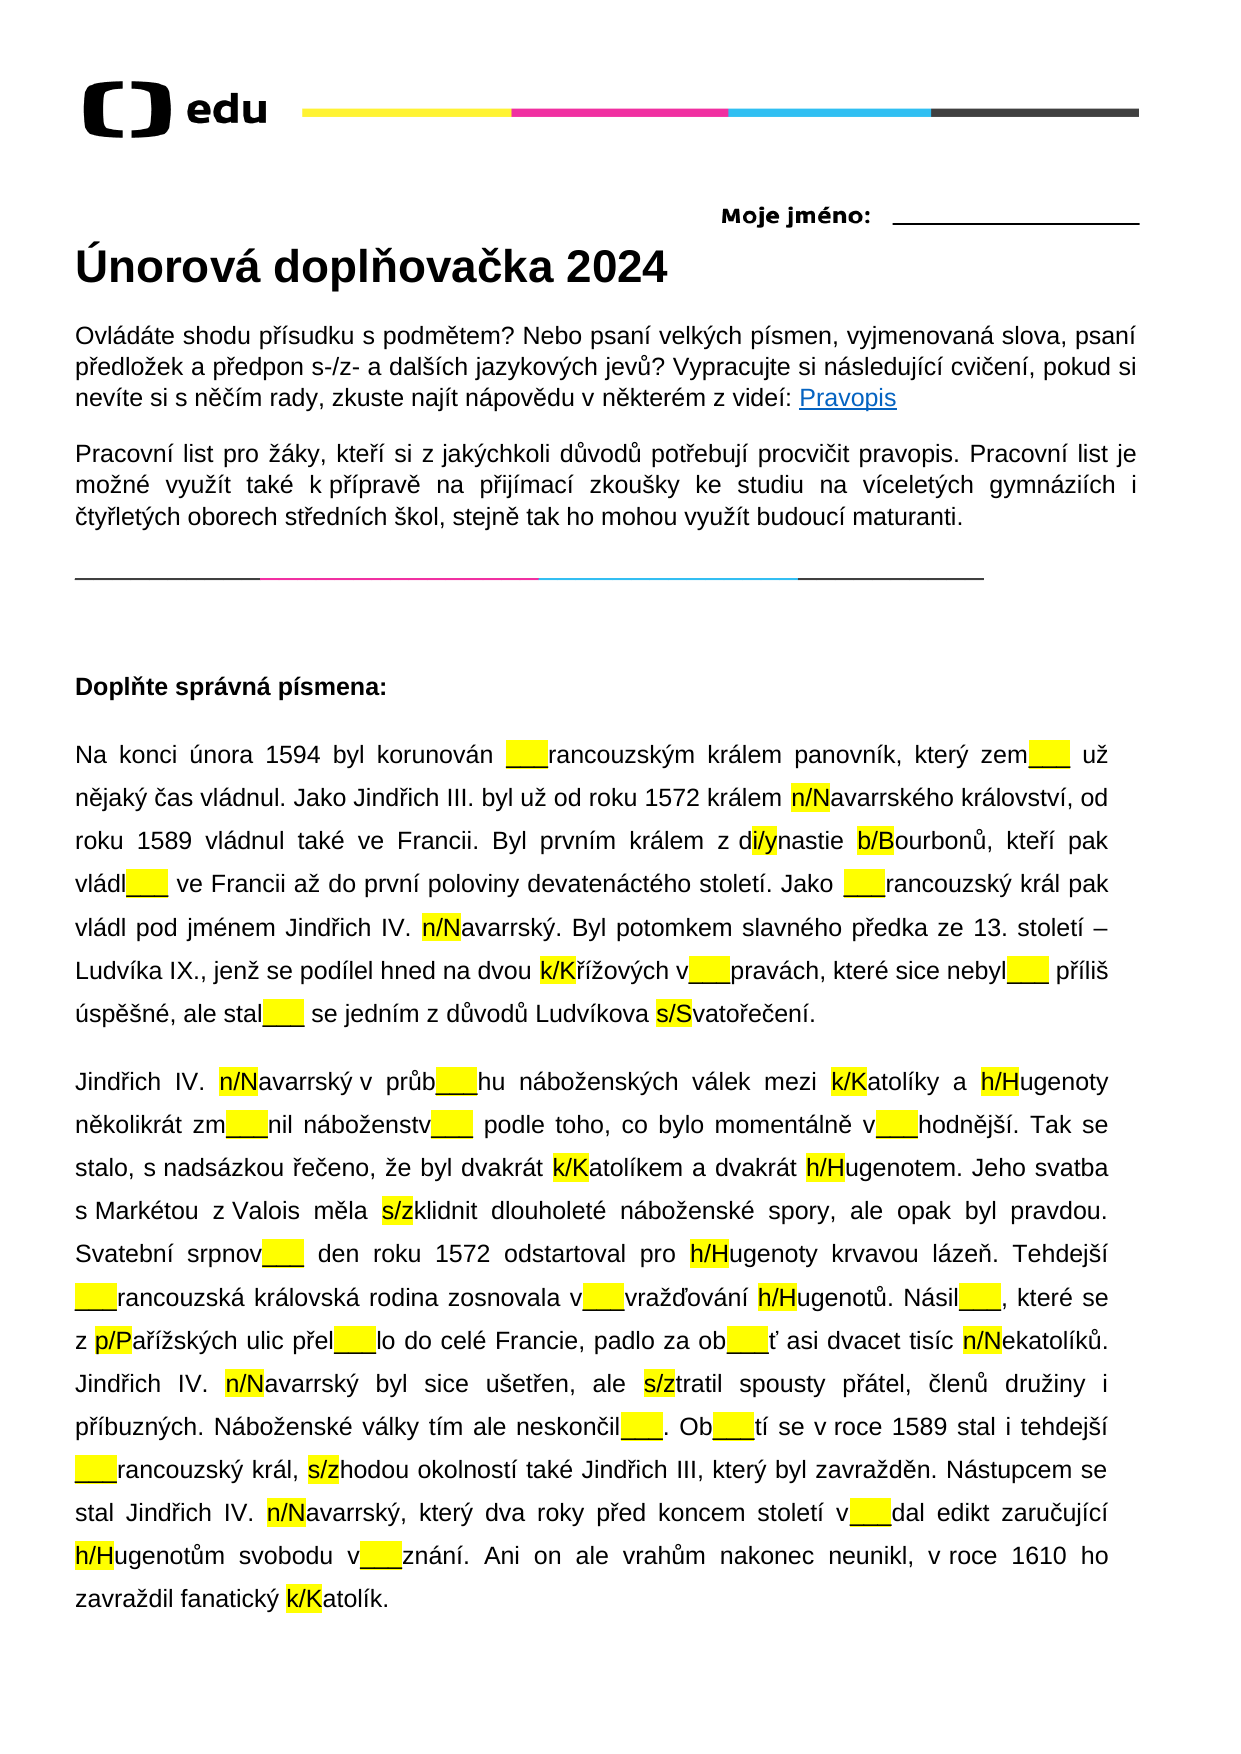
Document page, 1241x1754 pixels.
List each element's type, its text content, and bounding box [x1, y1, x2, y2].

list Jindřich IV. n/Navarrský v průb___hu náboženských válek mezi k/Katolíky a h/Hugenoty několikrát zm___nil náboženstv___ podle toho, co bylo momentálně v___hodnější. Tak se stalo, s nadsázkou řečeno, že byl dvakrát k/Katolíkem a dvakrát h/Hugenotem. Jeho svatba s Markétou z Valois měla s/zklidnit dlouholeté náboženské spory, ale opak byl pravdou. Svatební srpnov___ den roku 1572 odstartoval pro h/Hugenoty krvavou lázeň. Tehdejší ___rancouzská královská rodina zosnovala v___vražďování h/Hugenotů. Násil___, které se z p/Pařížských ulic přel___lo do celé Francie, padlo za ob___ť asi dvacet tisíc n/Nekatolíků. Jindřich IV. n/Navarrský byl sice ušetřen, ale s/ztratil spousty přátel, členů družiny i příbuzných. Náboženské války tím ale neskončil___. Ob___tí se v roce 1589 stal i tehdejší ___rancouzský král, s/zhodou okolností také Jindřich III, který byl zavražděn. Nástupcem se stal Jindřich IV. n/Navarrský, který dva roky před koncem století v___dal edikt zaručující h/Hugenotům svobodu v___znání. Ani on ale vrahům nakonec neunikl, v roce 1610 ho zavraždil fanatický k/Katolík. [75, 1067, 1109, 1613]
list Pracovní list pro žáky, kteří si z jakýchkoli důvodů potřebují procvičit pravopis. Pracovní list je možné využít také k přípravě na přijímací zkoušky ke studiu na víceletých gymnáziích i čtyřletých oborech středních škol, stejně tak ho mohou využít budoucí maturanti. [75, 439, 1138, 530]
list Únorová doplňovačka 2024 [75, 239, 1152, 292]
text _________________________________________________ [75, 545, 1138, 583]
list Doplňte správná písmena: [75, 672, 1109, 701]
list Ovládáte shodu přísudku s podmětem? Nebo psaní velkých písmen, vyjmenovaná slova, psaní předložek a předpon s-/z- a dalších jazykových jevů? Vypracujte si následující cvičení, pokud si nevíte si s něčím rady, zkuste najít nápovědu v některém z videí: Pravopis [75, 321, 1138, 412]
picture [75, 73, 1150, 240]
list Na konci února 1594 byl korunován ___rancouzským králem panovník, který zem___ už nějaký čas vládnul. Jako Jindřich III. byl už od roku 1572 králem n/Navarrského království, od roku 1589 vládnul také ve Francii. Byl prvním králem z di/ynastie b/Bourbonů, kteří pak vládl___ ve Francii až do první poloviny devatenáctého století. Jako ___rancouzský král pak vládl pod jménem Jindřich IV. n/Navarrský. Byl potomkem slavného předka ze 13. století – Ludvíka IX., jenž se podílel hned na dvou k/Křížových v___pravách, které sice nebyl___ příliš úspěšné, ale stal___ se jedním z důvodů Ludvíkova s/Svatořečení. [75, 740, 1109, 1027]
